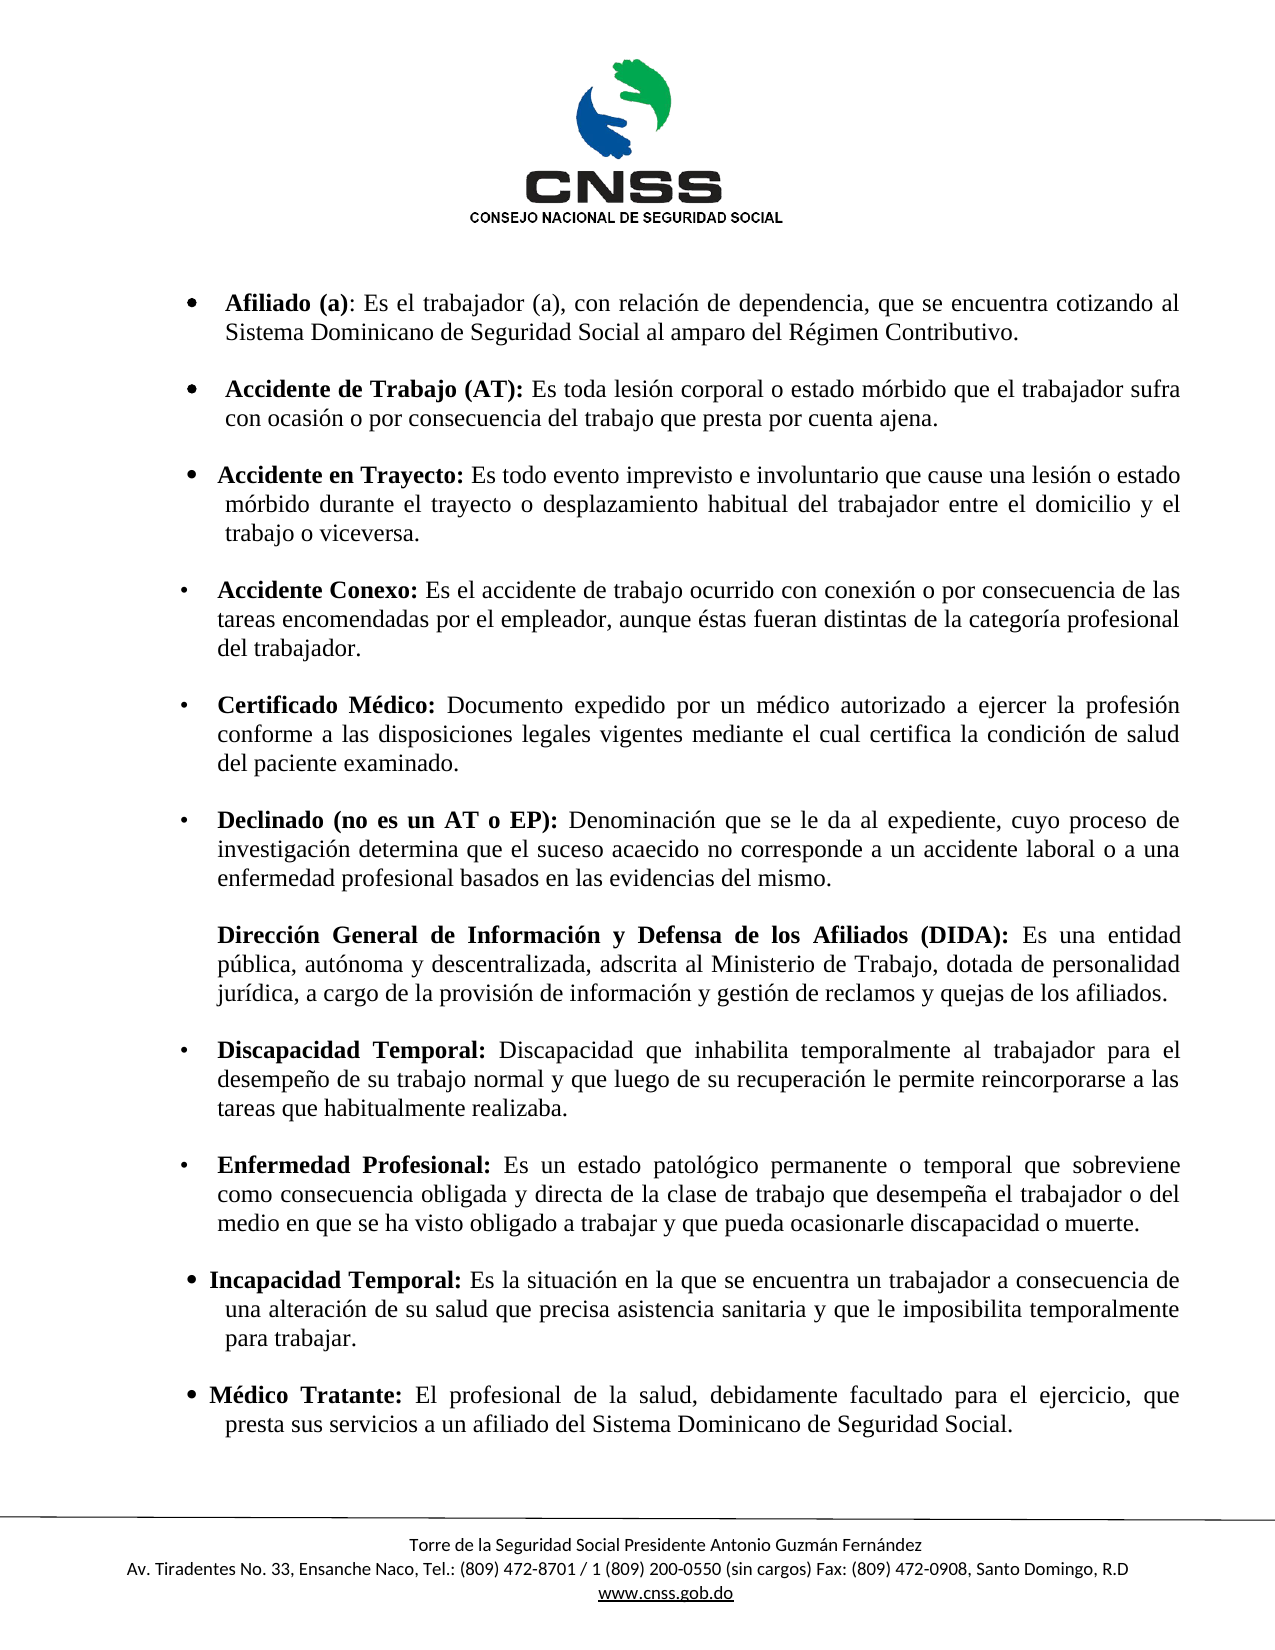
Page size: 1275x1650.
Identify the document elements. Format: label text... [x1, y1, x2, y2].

list Discapacidad Temporal: Discapacidad que inhabilita temporalmente al trabajador para el desempeño de su trabajo normal y que luego de su recuperación le permite reincorporarse a las tareas que habitualmente realizaba. [179, 1036, 1181, 1122]
list Certificado Médico: Documento expedido por un médico autorizado a ejercer la profesión conforme a las disposiciones legales vigentes mediante el cual certifica la condición de salud del paciente examinado. [179, 691, 1181, 777]
list Declinado (no es un AT o EP): Denominación que se le da al expediente, cuyo proceso de investigación determina que el suceso acaecido no corresponde a un accidente laboral o a una enfermedad profesional basados en las evidencias del mismo. [179, 806, 1181, 892]
list Accidente Conexo: Es el accidente de trabajo ocurrido con conexión o por consecuencia de las tareas encomendadas por el empleador, aunque éstas fueran distintas de la categoría profesional del trabajador. [179, 576, 1181, 662]
list Incapacidad Temporal: Es la situación en la que se encuentra un trabajador a consecuencia de una alteración de su salud que precisa asistencia sanitaria y que le imposibilita temporalmente para trabajar. [187, 1266, 1181, 1352]
list Accidente en Trayecto: Es todo evento imprevisto e involuntario que cause una lesión o estado mórbido durante el trayecto o desplazamiento habitual del trabajador entre el domicilio y el trabajo o viceversa. [187, 461, 1181, 547]
list Médico Tratante: El profesional de la salud, debidamente facultado para el ejercicio, que presta sus servicios a un afiliado del Sistema Dominicano de Seguridad Social. [187, 1381, 1181, 1438]
picture [460, 44, 791, 242]
text Dirección General de Información y Defensa de los Afiliados (DIDA): Es una entidad pública, autónoma y descentralizada, adscrita al Ministerio de Trabajo, dotada de personalidad jurídica, a cargo de la provisión de información y gestión de reclamos y quejas de los afiliados. [217, 921, 1181, 1007]
list Accidente de Trabajo (AT): Es toda lesión corporal o estado mórbido que el trabajador sufra con ocasión o por consecuencia del trabajo que presta por cuenta ajena. [187, 374, 1181, 432]
list Afiliado (a): Es el trabajador (a), con relación de dependencia, que se encuentra cotizando al Sistema Dominicano de Seguridad Social al amparo del Régimen Contributivo. [187, 288, 1181, 346]
list Enfermedad Profesional: Es un estado patológico permanente o temporal que sobreviene como consecuencia obligada y directa de la clase de trabajo que desempeña el trabajador o del medio en que se ha visto obligado a trabajar y que pueda ocasionarle discapacidad o muerte. [179, 1151, 1181, 1237]
